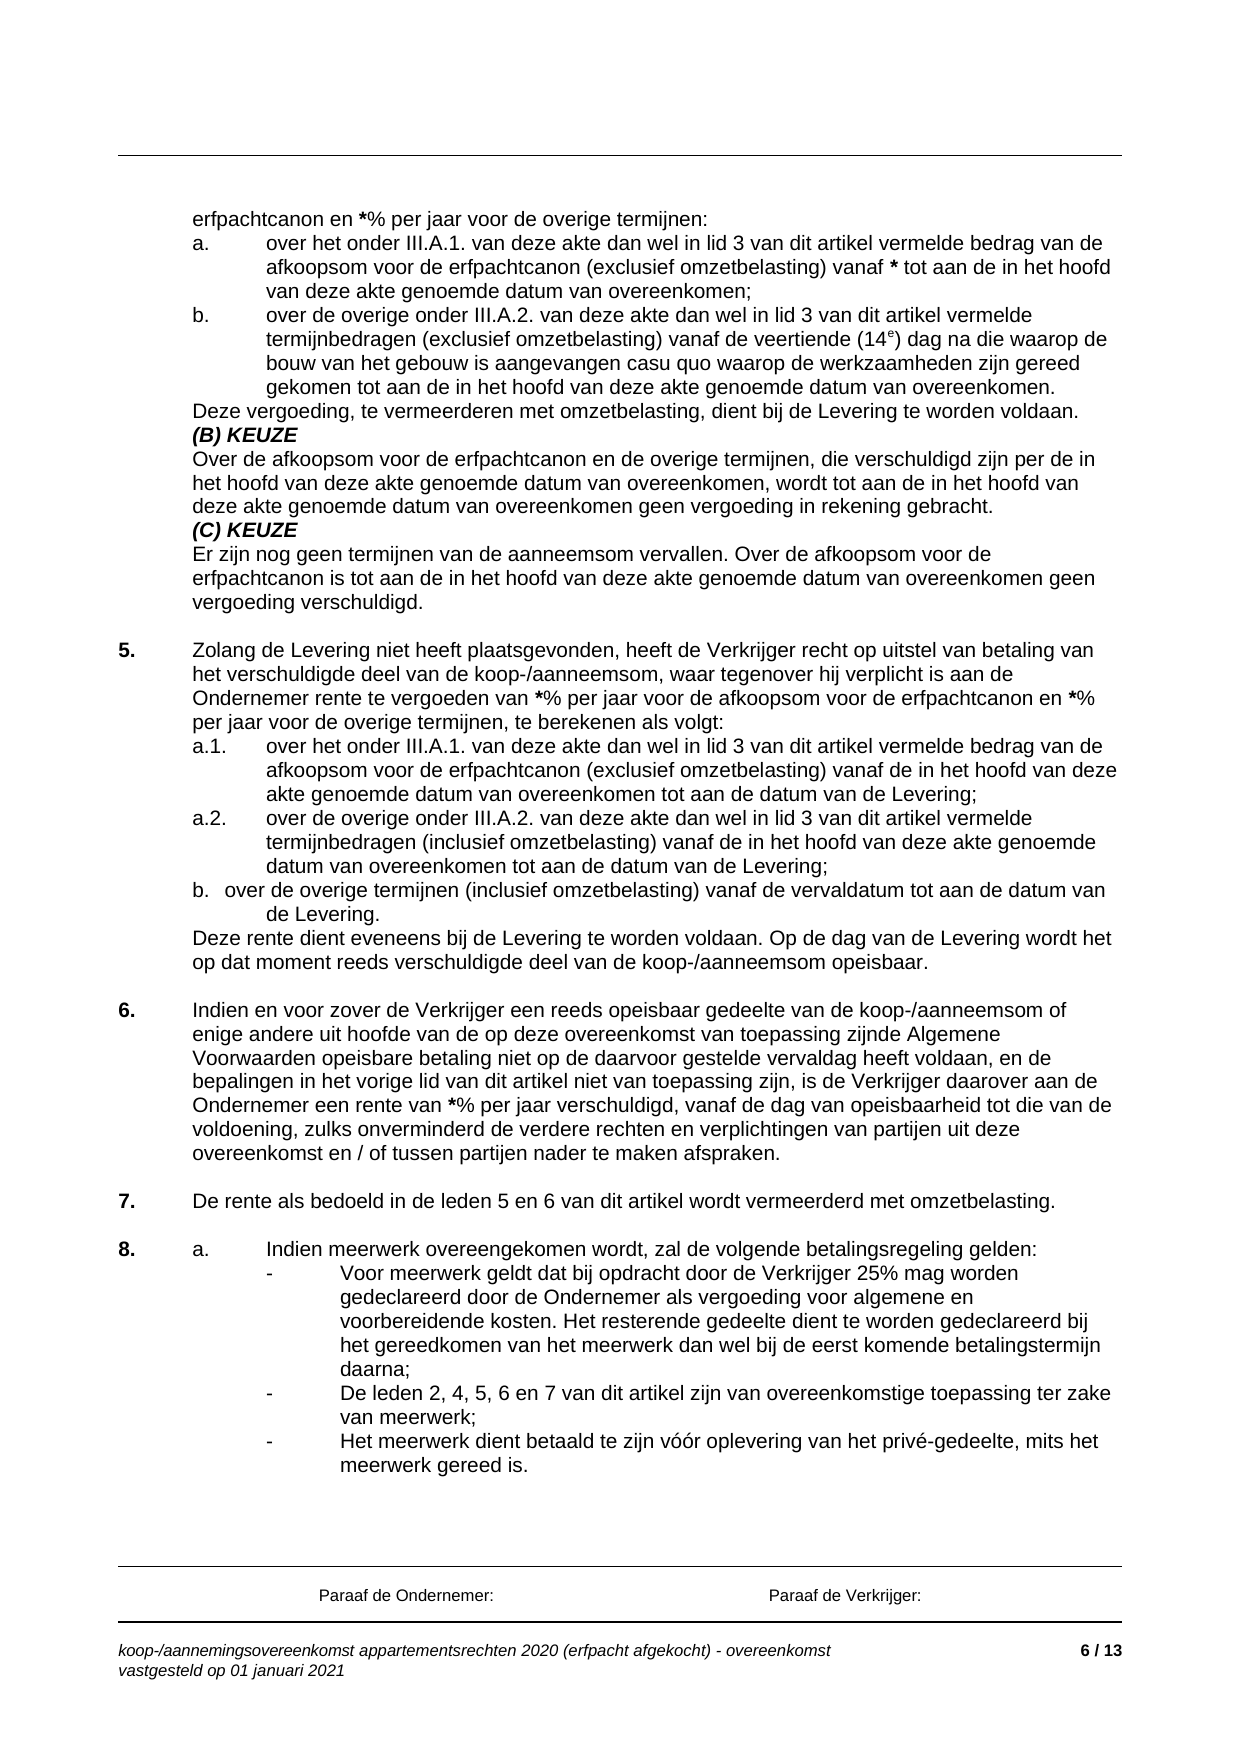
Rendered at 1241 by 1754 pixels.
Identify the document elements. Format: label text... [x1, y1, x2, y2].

text (C) KEUZE [192, 518, 1122, 542]
text 5. Zolang de Levering niet heeft plaatsgevonden, heeft de Verkrijger recht op uitstel van betaling van het verschuldigde deel van de koop-/aanneemsom, waar tegenover hij verplicht is aan de Ondernemer rente te vergoeden van *% per jaar voor de afkoopsom voor de erfpachtcanon en *% per jaar voor de overige termijnen, te berekenen als volgt: [118, 638, 1122, 734]
text 7. De rente als bedoeld in de leden 5 en 6 van dit artikel wordt vermeerderd met omzetbelasting. [118, 1189, 1122, 1213]
text (B) KEUZE [192, 422, 1122, 446]
text a.2. over de overige onder III.A.2. van deze akte dan wel in lid 3 van dit artikel vermelde termijnbedragen (inclusief omzetbelasting) vanaf de in het hoofd van deze akte genoemde datum van overeenkomen tot aan de datum van de Levering; [192, 806, 1122, 878]
text b. over de overige onder III.A.2. van deze akte dan wel in lid 3 van dit artikel vermelde termijnbedragen (exclusief omzetbelasting) vanaf de veertiende (14e) dag na die waarop de bouw van het gebouw is aangevangen casu quo waarop de werkzaamheden zijn gereed gekomen tot aan de in het hoofd van deze akte genoemde datum van overeenkomen. [192, 303, 1122, 398]
text Over de afkoopsom voor de erfpachtcanon en de overige termijnen, die verschuldigd zijn per de in het hoofd van deze akte genoemde datum van overeenkomen, wordt tot aan de in het hoofd van deze akte genoemde datum van overeenkomen geen vergoeding in rekening gebracht. [192, 446, 1122, 518]
text 6. Indien en voor zover de Verkrijger een reeds opeisbaar gedeelte van de koop-/aanneemsom of enige andere uit hoofde van de op deze overeenkomst van toepassing zijnde Algemene Voorwaarden opeisbare betaling niet op de daarvoor gestelde vervaldag heeft voldaan, en de bepalingen in het vorige lid van dit artikel niet van toepassing zijn, is de Verkrijger daarover aan de Ondernemer een rente van *% per jaar verschuldigd, vanaf de dag van opeisbaarheid tot die van de voldoening, zulks onverminderd de verdere rechten en verplichtingen van partijen uit deze overeenkomst en / of tussen partijen nader te maken afspraken. [118, 997, 1122, 1165]
text Er zijn nog geen termijnen van de aanneemsom vervallen. Over de afkoopsom voor de erfpachtcanon is tot aan de in het hoofd van deze akte genoemde datum van overeenkomen geen vergoeding verschuldigd. [192, 542, 1122, 614]
text Deze rente dient eveneens bij de Levering te worden voldaan. Op de dag van de Levering wordt het op dat moment reeds verschuldigde deel van de koop-/aanneemsom opeisbaar. [192, 926, 1122, 973]
text a.1. over het onder III.A.1. van deze akte dan wel in lid 3 van dit artikel vermelde bedrag van de afkoopsom voor de erfpachtcanon (exclusief omzetbelasting) vanaf de in het hoofd van deze akte genoemde datum van overeenkomen tot aan de datum van de Levering; [192, 734, 1122, 806]
text - Voor meerwerk geldt dat bij opdracht door de Verkrijger 25% mag worden gedeclareerd door de Ondernemer als vergoeding voor algemene en voorbereidende kosten. Het resterende gedeelte dient te worden gedeclareerd bij het gereedkomen van het meerwerk dan wel bij de eerst komende betalingstermijn daarna; [266, 1261, 1122, 1381]
text - Het meerwerk dient betaald te zijn vóór oplevering van het privé-gedeelte, mits het meerwerk gereed is. [266, 1429, 1122, 1477]
text Deze vergoeding, te vermeerderen met omzetbelasting, dient bij de Levering te worden voldaan. [192, 398, 1122, 422]
text 8. a. Indien meerwerk overeengekomen wordt, zal de volgende betalingsregeling gelden: [118, 1237, 1122, 1261]
text - De leden 2, 4, 5, 6 en 7 van dit artikel zijn van overeenkomstige toepassing ter zake van meerwerk; [266, 1381, 1122, 1429]
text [192, 207, 1122, 231]
list over de overige termijnen (inclusief omzetbelasting) vanaf de vervaldatum tot aan de datum van de Levering. [192, 878, 1122, 926]
text a. over het onder III.A.1. van deze akte dan wel in lid 3 van dit artikel vermelde bedrag van de afkoopsom voor de erfpachtcanon (exclusief omzetbelasting) vanaf * tot aan de in het hoofd van deze akte genoemde datum van overeenkomen; [192, 231, 1122, 303]
